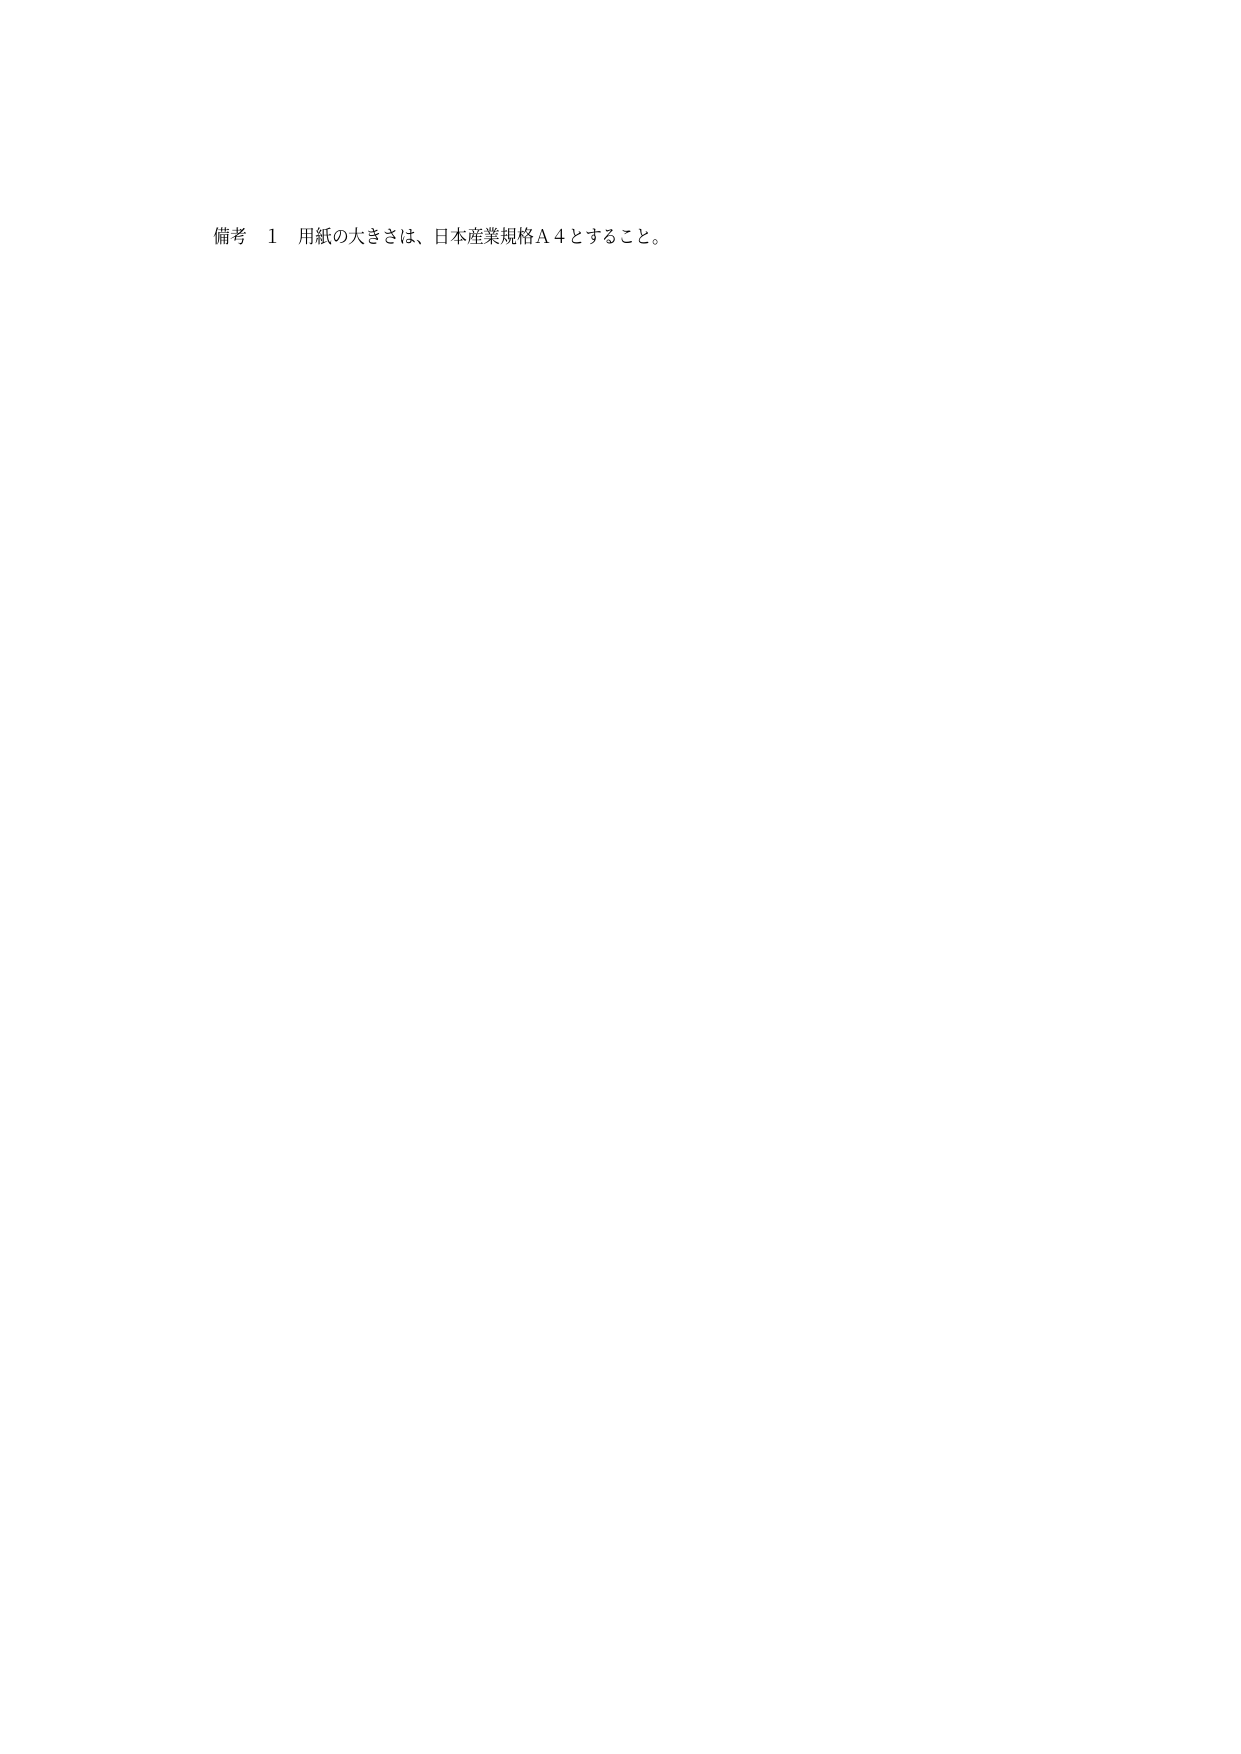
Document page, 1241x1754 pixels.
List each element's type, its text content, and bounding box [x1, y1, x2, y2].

text 備考 １ 用紙の大きさは、日本産業規格Ａ４とすること。 [197, 217, 1063, 254]
